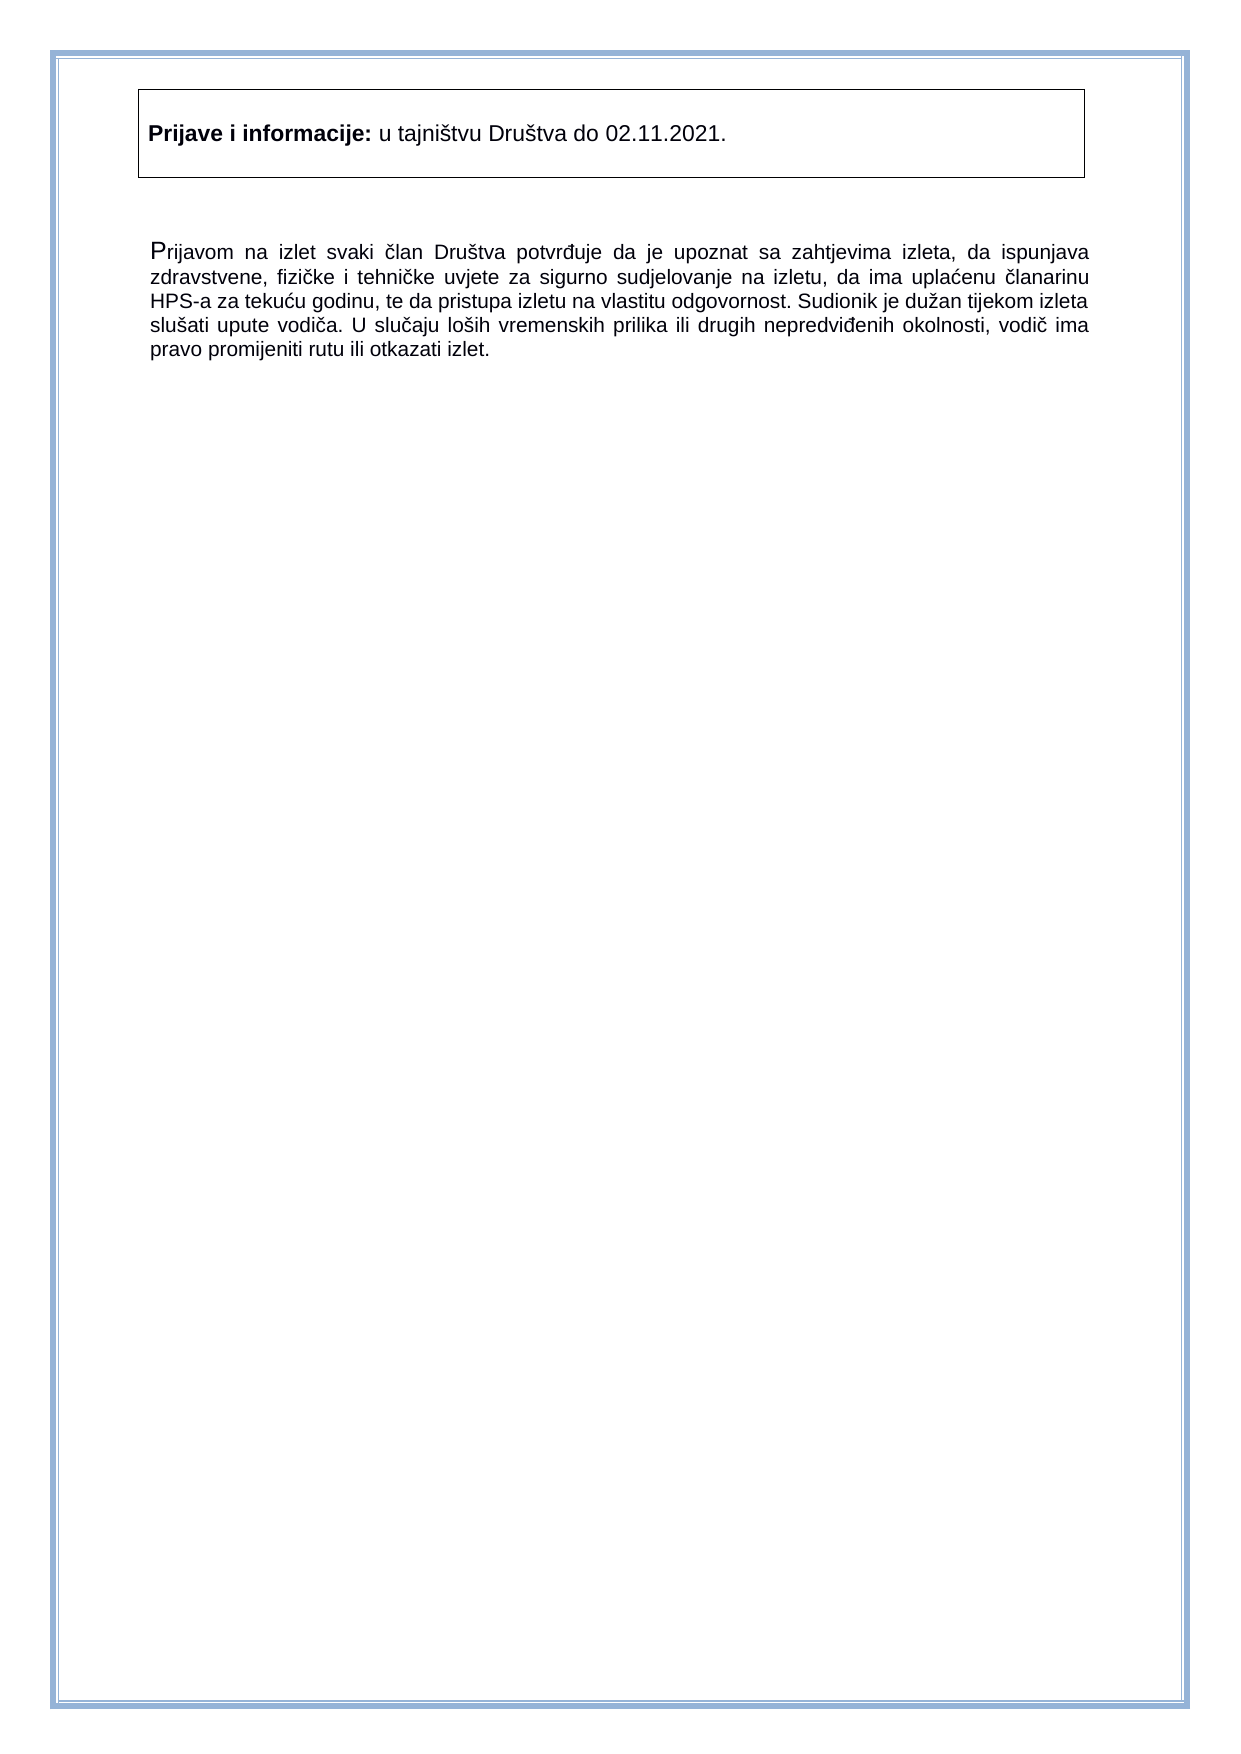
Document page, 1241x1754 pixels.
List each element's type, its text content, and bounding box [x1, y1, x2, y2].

table_cell Prijave i informacije: u tajništvu Društva do 02.11.2021. [139, 90, 1084, 177]
text Prijavom na izlet svaki član Društva potvrđuje da je upoznat sa zahtjevima izleta, da ispunjava zdravstvene, fizičke i tehničke uvjete za sigurno sudjelovanje na izletu, da ima uplaćenu članarinu HPS-a za tekuću godinu, te da pristupa izletu na vlastitu odgovornost. Sudionik je dužan tijekom izleta slušati upute vodiča. U slučaju loših vremenskih prilika ili drugih nepredviđenih okolnosti, vodič ima pravo promijeniti rutu ili otkazati izlet. [150, 236, 1090, 360]
